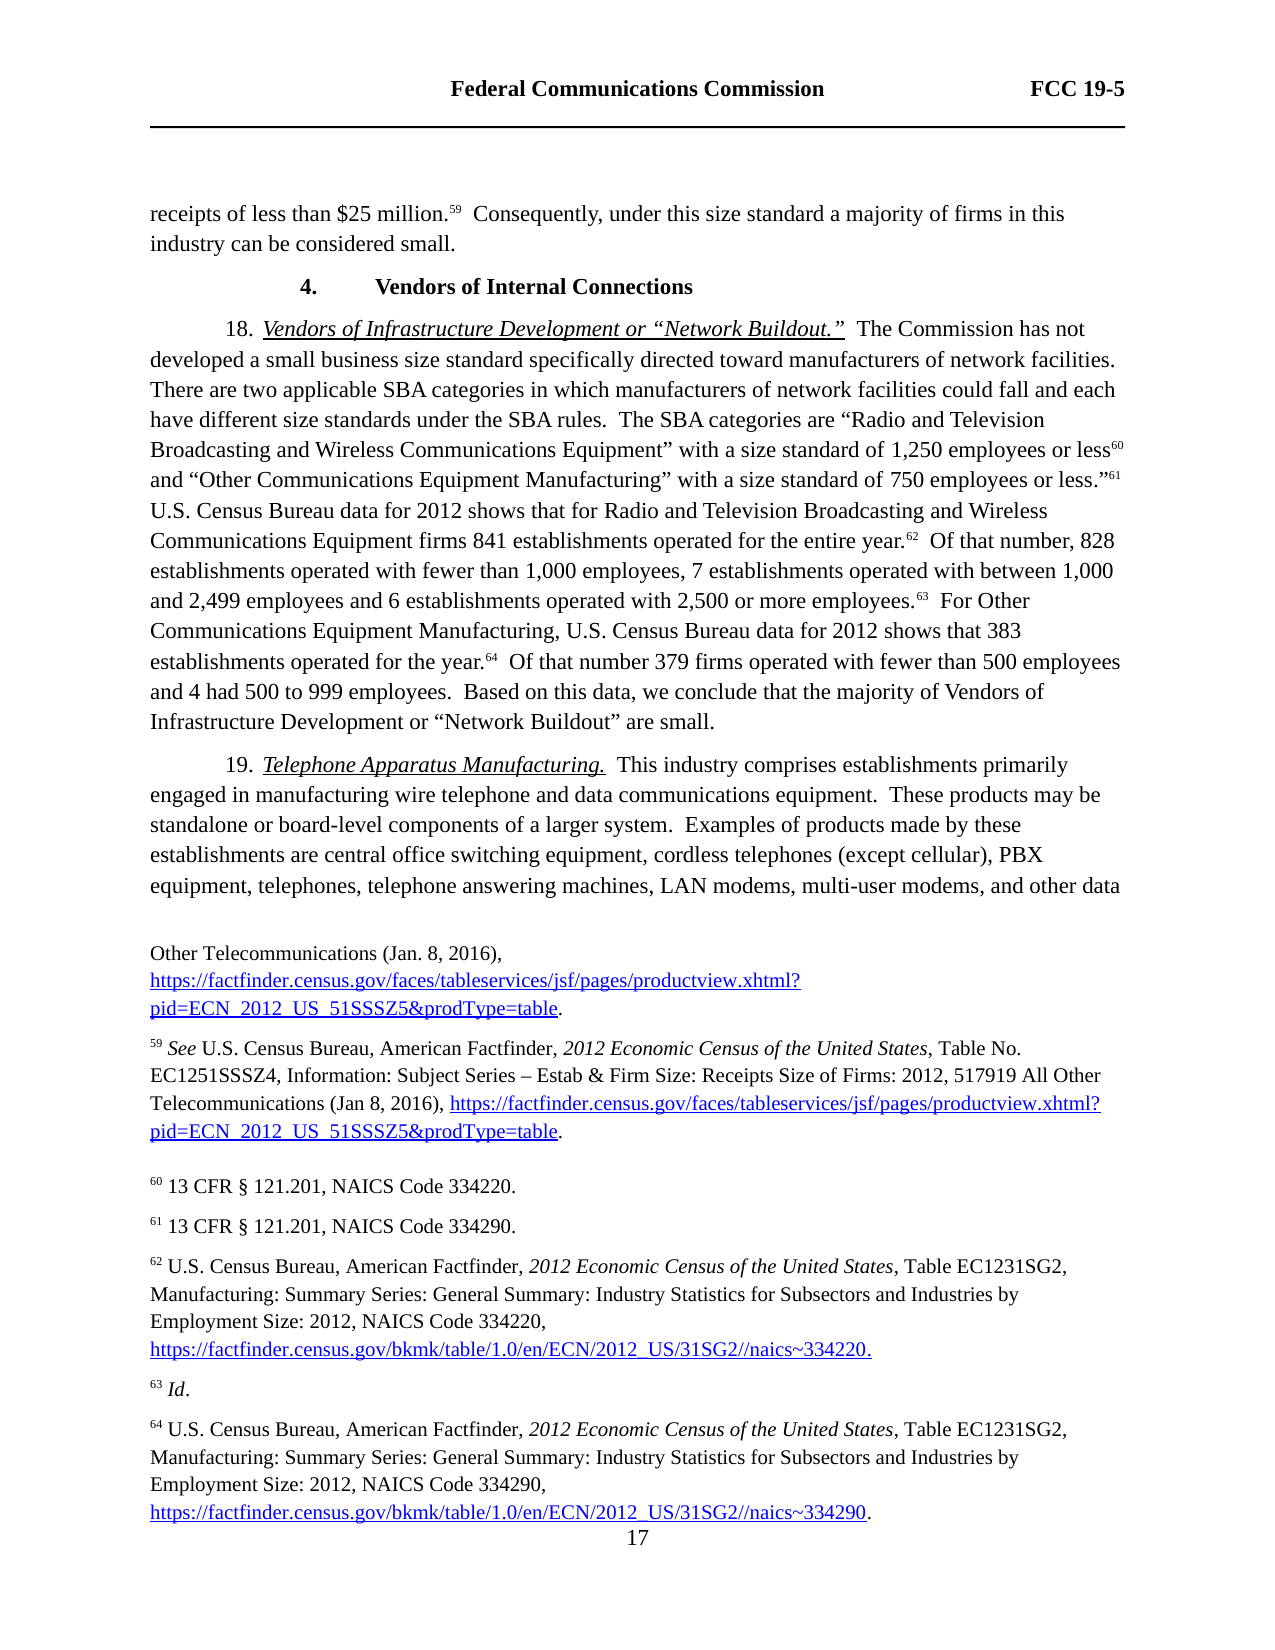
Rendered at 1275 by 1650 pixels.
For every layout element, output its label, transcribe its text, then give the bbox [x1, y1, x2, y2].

text Vendors of Infrastructure Development or “Network Buildout.” The Commission has not developed a small business size standard specifically directed toward manufacturers of network facilities. There are two applicable SBA categories in which manufacturers of network facilities could fall and each have different size standards under the SBA rules. The SBA categories are “Radio and Television Broadcasting and Wireless Communications Equipment” with a size standard of 1,250 employees or less and “Other Communications Equipment Manufacturing” with a size standard of 750 employees or less.” U.S. Census Bureau data for 2012 shows that for Radio and Television Broadcasting and Wireless Communications Equipment firms 841 establishments operated for the entire year. Of that number, 828 establishments operated with fewer than 1,000 employees, 7 establishments operated with between 1,000 and 2,499 employees and 6 establishments operated with 2,500 or more employees. For Other Communications Equipment Manufacturing, U.S. Census Bureau data for 2012 shows that 383 establishments operated for the year. Of that number 379 firms operated with fewer than 500 employees and 4 had 500 to 999 employees. Based on this data, we conclude that the majority of Vendors of Infrastructure Development or “Network Buildout” are small. [150, 315, 1125, 734]
text Internet Service Providers (Non-Broadband). Internet access service providers such as Dial-up Internet service providers, VoIP service providers using client-supplied telecommunications connections and Internet service providers using client-supplied telecommunications connections (e.g., dial-up ISPs) fall in the category of All Other Telecommunications. The SBA has developed a small business size standard for All Other Telecommunications which consists of all such firms with gross annual receipts of $32.5 million or less. For this category, U.S. Census Bureau data for 2012 shows that there were 1,442 firms that operated for the entire year. Of these firms, a total of 1,400 had gross annual receipts of less than $25 million. Consequently, under this size standard a majority of firms in this industry can be considered small. [150, 200, 1125, 256]
text Telephone Apparatus Manufacturing. This industry comprises establishments primarily engaged in manufacturing wire telephone and data communications equipment. These products may be standalone or board-level components of a larger system. Examples of products made by these establishments are central office switching equipment, cordless telephones (except cellular), PBX equipment, telephones, telephone answering machines, LAN modems, multi-user modems, and other data communications equipment, such as bridges, routers, and gateways.” The SBA size standard for Telephone Apparatus Manufacturing is all such firms having 1,250 or fewer employees. According to U.S. Census Bureau data for 2012, there were a total of 266 establishments in this category that operated for the entire year. Of this total, 262 had employment of under 1,000, and an additional 4 had employment of 1,000 to 2,499. Thus, under this size standard, the majority of firms can be considered small. [150, 751, 1125, 898]
list Vendors of Internal Connections [300, 273, 1125, 299]
